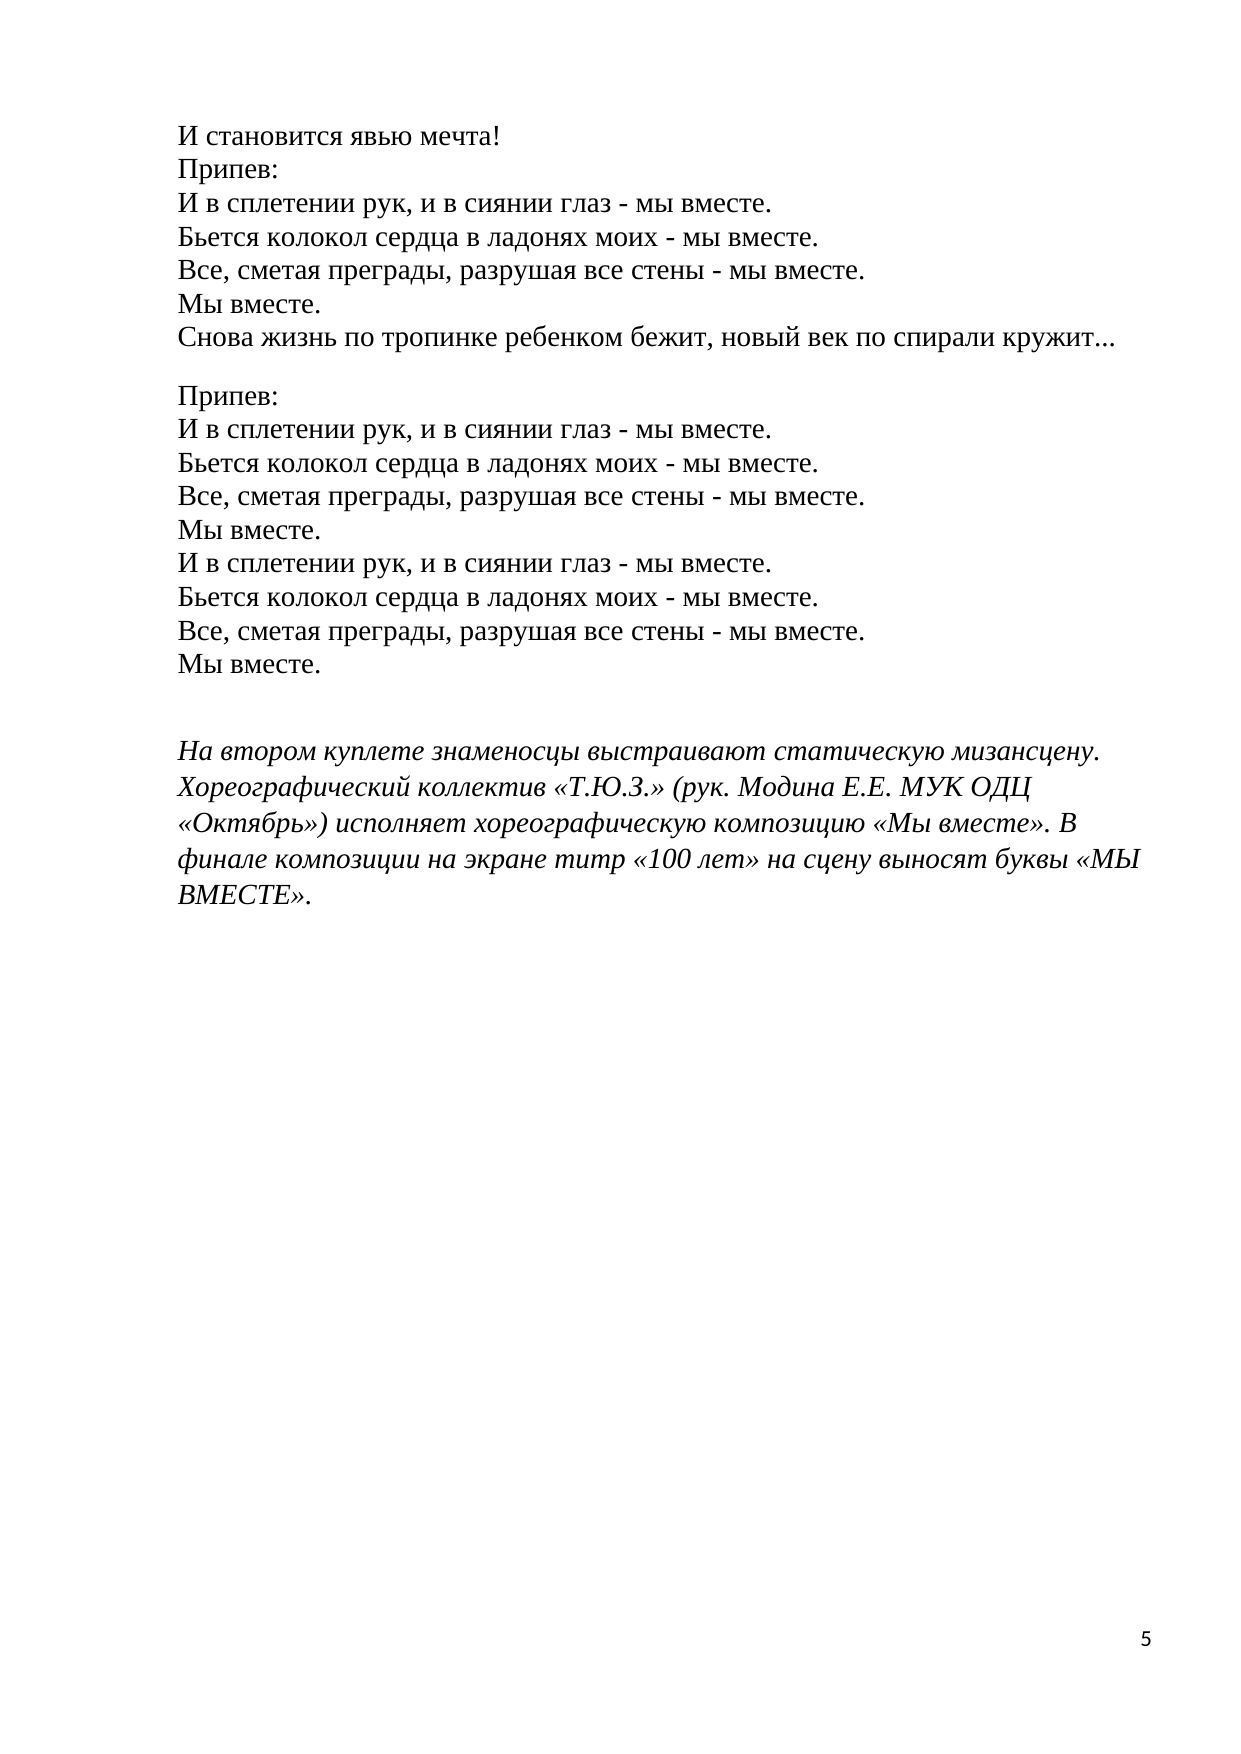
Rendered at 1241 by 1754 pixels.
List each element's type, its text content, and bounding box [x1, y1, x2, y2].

text И становится явью мечта! [177, 118, 1152, 152]
text На втором куплете знаменосцы выстраивают статическую мизансцену. Хореографический коллектив «Т.Ю.З.» (рук. Модина Е.Е. МУК ОДЦ «Октябрь») исполняет хореографическую композицию «Мы вместе». В финале композиции на экране титр «100 лет» на сцену выносят буквы «МЫ ВМЕСТЕ». [177, 733, 1152, 911]
text Снова жизнь по тропинке ребенком бежит, новый век по спирали кружит... [177, 319, 1152, 353]
text И в сплетении рук, и в сиянии глаз - мы вместе. Бьется колокол сердца в ладонях моих - мы вместе. Все, сметая преграды, разрушая все стены - мы вместе. Мы вместе. [177, 546, 1152, 680]
